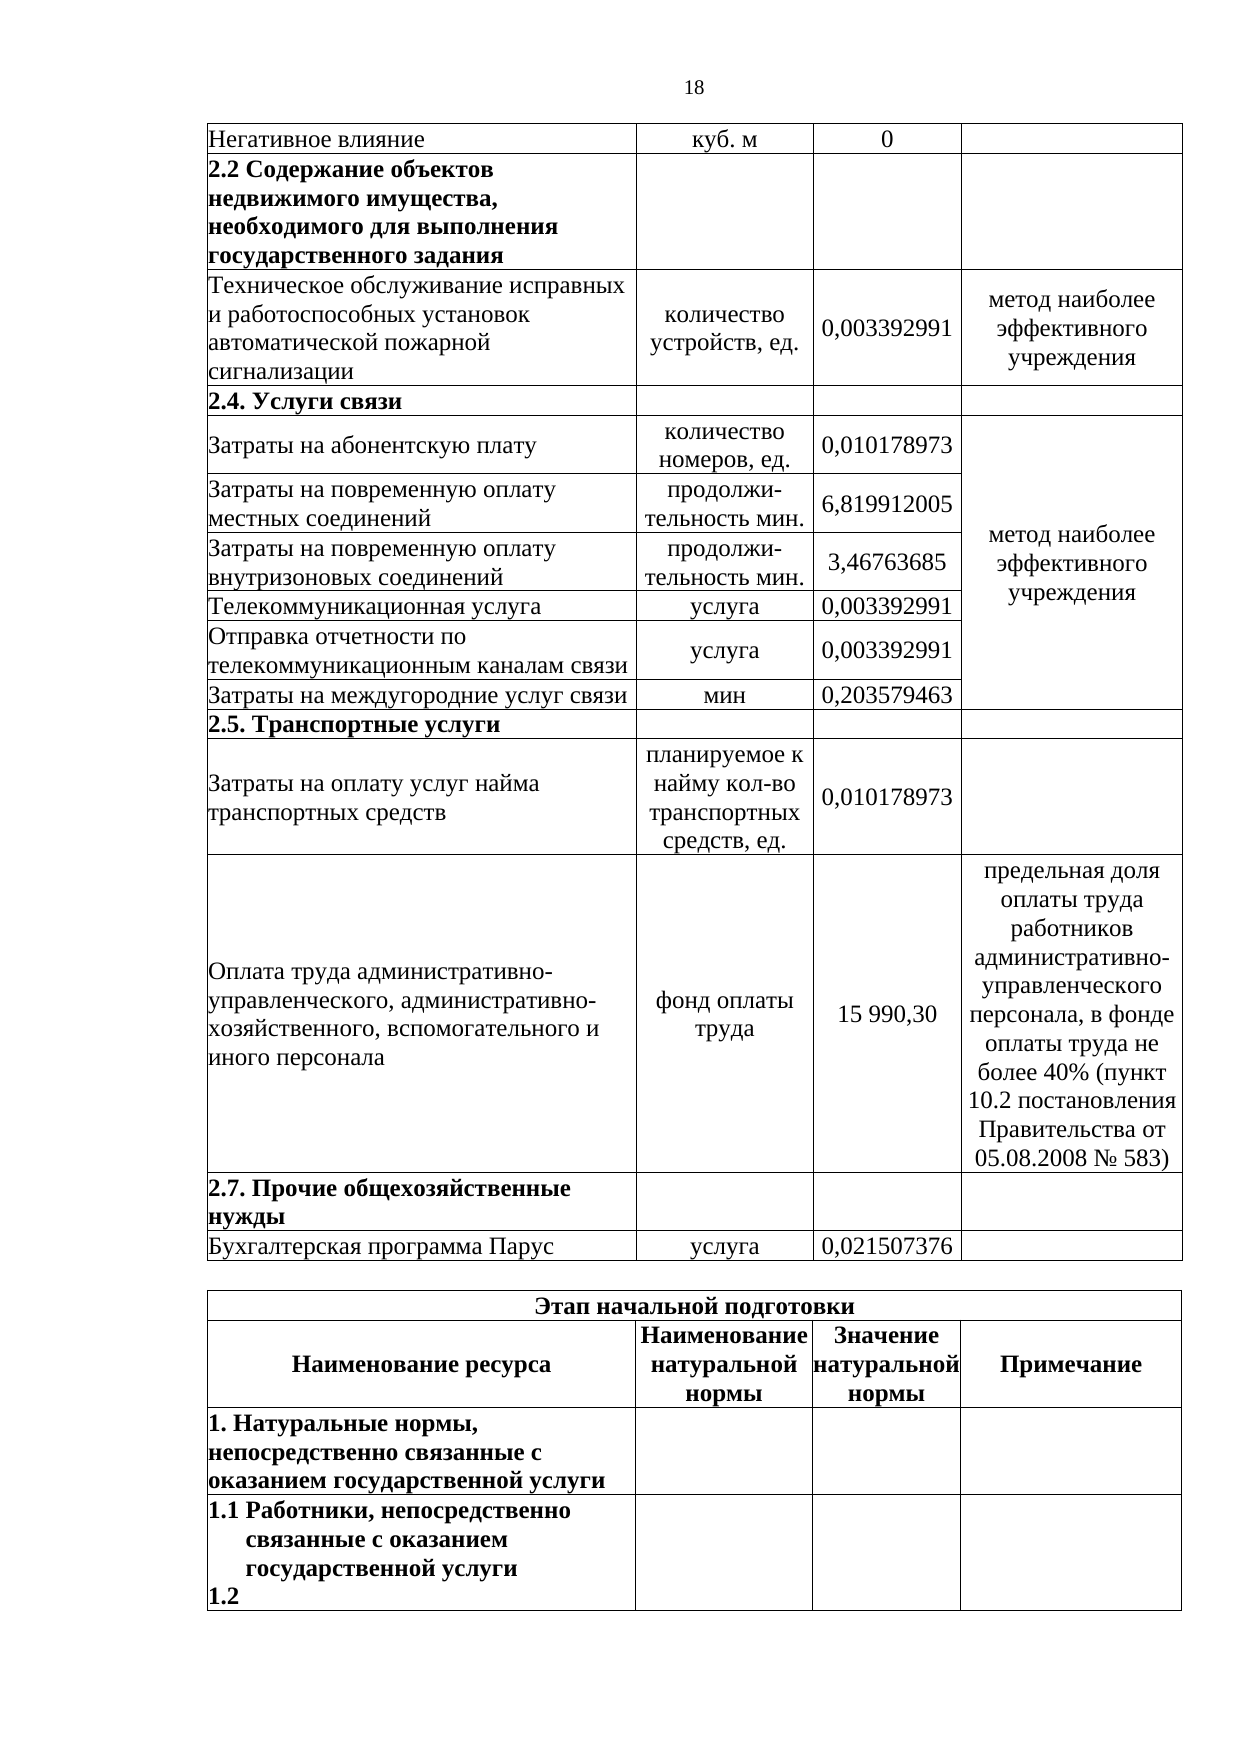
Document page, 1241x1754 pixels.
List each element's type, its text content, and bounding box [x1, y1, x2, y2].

table_cell Затраты на междугородние услуг связи [208, 680, 636, 708]
table_cell [636, 1495, 812, 1610]
table_cell 3,46763685 [814, 533, 961, 590]
table_cell [813, 1408, 960, 1494]
table_cell [962, 1173, 1182, 1230]
table_cell предельная доля оплаты труда работников административно-управленческого персонала, в фонде оплаты труда не более 40% (пункт 10.2 постановления Правительства от 05.08.2008 № 583) [962, 855, 1182, 1172]
table_cell метод наиболее эффективного учреждения [962, 416, 1182, 708]
table_cell Примечание [961, 1321, 1181, 1407]
table_cell продолжи-тельность мин. [637, 474, 813, 532]
table_cell Значение натуральной нормы [813, 1321, 960, 1407]
table_cell метод наиболее эффективного учреждения [962, 270, 1182, 385]
table_cell [637, 154, 813, 269]
table_cell Затраты на оплату услуг найма транспортных средств [208, 739, 636, 854]
table_cell [637, 1173, 813, 1230]
table_cell 0,010178973 [814, 739, 961, 854]
table_cell [961, 1495, 1181, 1610]
table_cell количество устройств, ед. [637, 270, 813, 385]
table_cell 0,003392991 [814, 270, 961, 385]
table_cell [962, 386, 1182, 415]
table_cell 0,003392991 [814, 591, 961, 620]
table_cell 2.5. Транспортные услуги [208, 710, 636, 738]
table_cell [962, 1231, 1182, 1260]
table_cell услуга [637, 621, 813, 679]
table_cell [814, 710, 961, 738]
table_cell 15 990,30 [814, 855, 961, 1172]
table_cell 0,003392991 [814, 621, 961, 679]
table_cell 0,021507376 [814, 1231, 961, 1260]
table_cell Затраты на повременную оплату местных соединений [208, 474, 636, 532]
table_cell [814, 386, 961, 415]
table_cell [961, 1408, 1181, 1494]
table_cell [636, 1408, 812, 1494]
table_cell 0,010178973 [814, 416, 961, 473]
table_cell Оплата труда административно-управленческого, административно-хозяйственного, вспомогательного и иного персонала [208, 855, 636, 1172]
table_cell 2.2 Содержание объектов недвижимого имущества, необходимого для выполнения государственного задания [208, 154, 636, 269]
table_cell 2.7. Прочие общехозяйственные нужды [208, 1173, 636, 1230]
table_cell Наименование ресурса [208, 1321, 635, 1407]
table_cell 2.4. Услуги связи [208, 386, 636, 415]
table_cell 1. Натуральные нормы, непосредственно связанные с оказанием государственной услуги [208, 1408, 635, 1494]
table_cell 6,819912005 [814, 474, 961, 532]
table_cell куб. м [637, 124, 813, 153]
table_cell Бухгалтерская программа Парус [208, 1231, 636, 1260]
table_cell Техническое обслуживание исправных и работоспособных установок автоматической пожарной сигнализации [208, 270, 636, 385]
table_cell фонд оплаты труда [637, 855, 813, 1172]
table_cell [962, 710, 1182, 738]
table_cell услуга [637, 1231, 813, 1260]
table_cell Телекоммуникационная услуга [208, 591, 636, 620]
table_cell Наименование натуральной нормы [636, 1321, 812, 1407]
table_cell [814, 1173, 961, 1230]
table_cell [637, 386, 813, 415]
table_cell 0,203579463 [814, 680, 961, 708]
table_cell продолжи-тельность мин. [637, 533, 813, 590]
table_cell услуга [637, 591, 813, 620]
table_cell Отправка отчетности по телекоммуникационным каналам связи [208, 621, 636, 679]
table_cell Затраты на абонентскую плату [208, 416, 636, 473]
table_cell [962, 739, 1182, 854]
table_cell мин [637, 680, 813, 708]
table_cell количество номеров, ед. [637, 416, 813, 473]
table_cell [962, 154, 1182, 269]
table_header Этап начальной подготовки [208, 1291, 1181, 1319]
table_cell [814, 154, 961, 269]
table_cell [637, 710, 813, 738]
table_cell Негативное влияние [208, 124, 636, 153]
table_cell планируемое к найму кол-во транспортных средств, ед. [637, 739, 813, 854]
table_cell Затраты на повременную оплату внутризоновых соединений [208, 533, 636, 590]
table_cell [813, 1495, 960, 1610]
table_cell 0 [814, 124, 961, 153]
table_cell Работники, непосредственно связанные с оказанием государственной услуги [208, 1495, 635, 1610]
